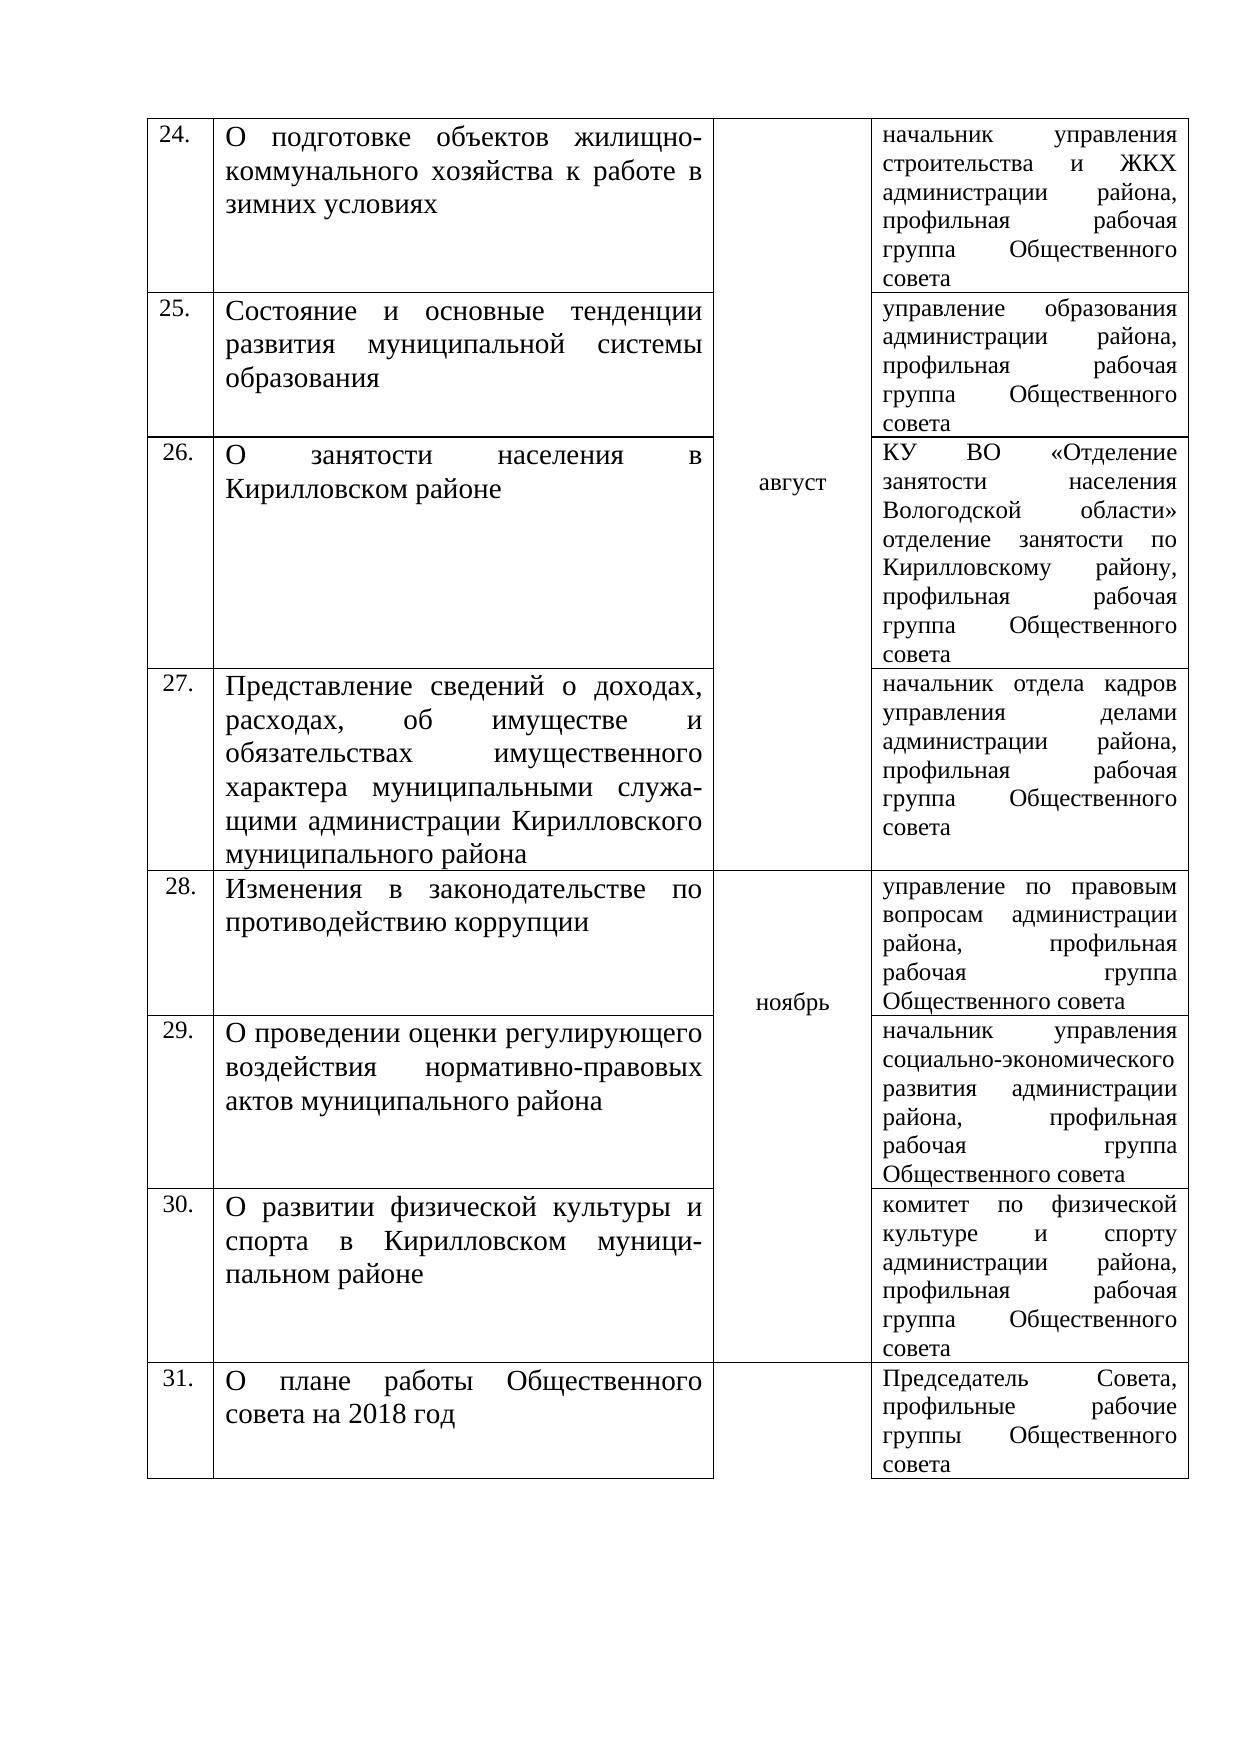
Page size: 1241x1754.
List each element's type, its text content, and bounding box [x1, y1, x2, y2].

table_cell Изменения в законодательстве по противодействию коррупции [214, 871, 713, 1014]
table_cell 30. [148, 1189, 213, 1362]
table_cell Представление сведений о доходах, расходах, об имуществе и обязательствах имущественного характера муниципальными служа-щими администрации Кирилловского муниципального района [214, 669, 713, 870]
table_cell О проведении оценки регулирующего воздействия нормативно-правовых актов муниципального района [214, 1016, 713, 1188]
table_cell Состояние и основные тенденции развития муниципальной системы образования [214, 293, 713, 436]
table_cell начальник отдела кадров управления делами администрации района, профильная рабочая группа Общественного совета [872, 669, 1188, 870]
table_cell комитет по физической культуре и спорту администрации района, профильная рабочая группа Общественного совета [872, 1189, 1188, 1362]
table_cell 28. [148, 871, 213, 1014]
table_cell 31. [148, 1363, 213, 1478]
table_cell Председатель Совета, профильные рабочие группы Общественного совета [872, 1363, 1188, 1478]
table_cell О плане работы Общественного cовета на 2018 год [214, 1363, 713, 1478]
table_cell август [714, 119, 871, 870]
table_cell О развитии физической культуры и спорта в Кирилловском муници-пальном районе [214, 1189, 713, 1362]
table_cell управление по правовым вопросам администрации района, профильная рабочая группа Общественного совета [872, 871, 1188, 1014]
table_cell ноябрь [714, 871, 871, 1362]
table_cell управление образования администрации района, профильная рабочая группа Общественного совета [872, 293, 1188, 436]
table_cell О занятости населения в Кирилловском районе [214, 438, 713, 667]
table_cell О подготовке объектов жилищно-коммунального хозяйства к работе в зимних условиях [214, 119, 713, 292]
table_cell 29. [148, 1016, 213, 1188]
table_cell 27. [148, 669, 213, 870]
table_cell начальник управления строительства и ЖКХ администрации района, профильная рабочая группа Общественного совета [872, 119, 1188, 292]
table_cell начальник управления социально-экономического развития администрации района, профильная рабочая группа Общественного совета [872, 1016, 1188, 1188]
table_cell 26. [148, 438, 213, 667]
table_cell 24. [148, 119, 213, 292]
table_cell 25. [148, 293, 213, 436]
table_cell КУ ВО «Отделение занятости населения Вологодской области» отделение занятости по Кирилловскому району, профильная рабочая группа Общественного совета [872, 438, 1188, 667]
